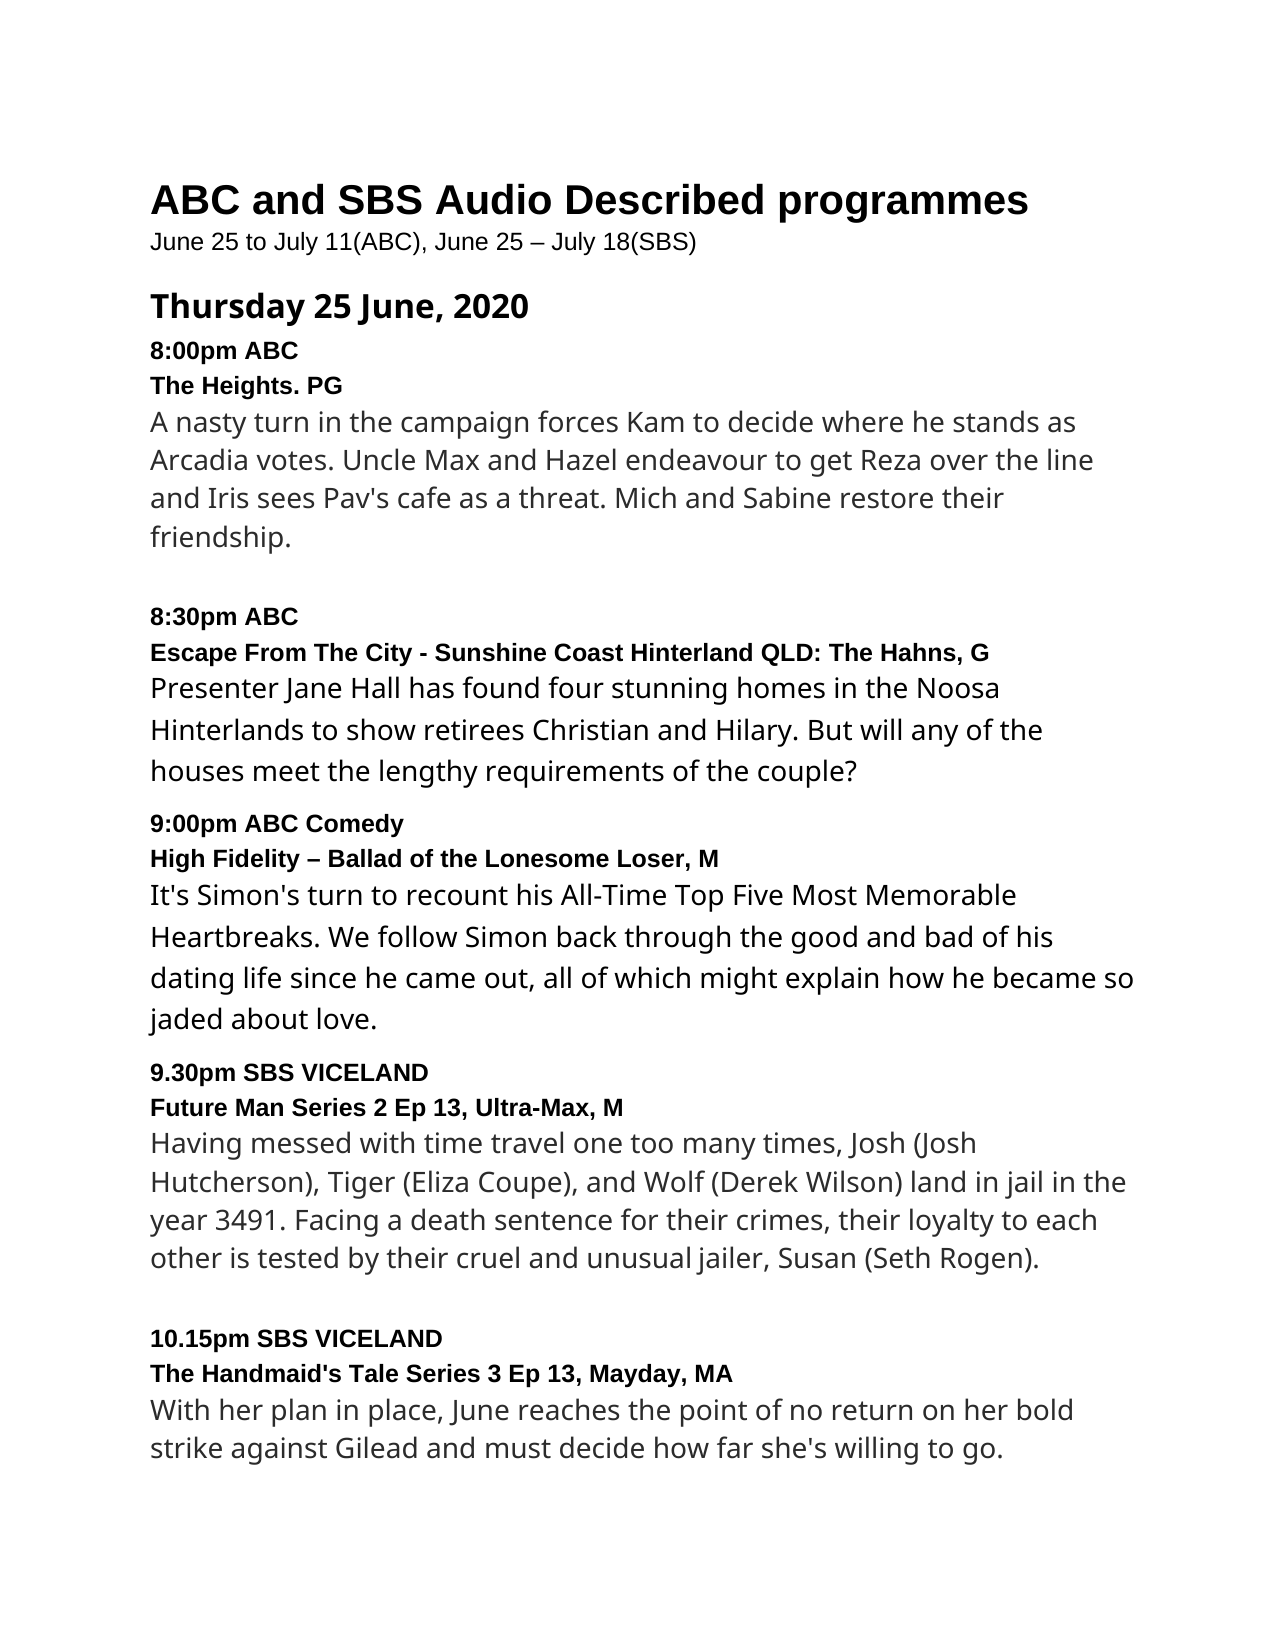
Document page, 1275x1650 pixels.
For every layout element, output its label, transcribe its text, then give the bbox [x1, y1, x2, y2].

subtitle Future Man Series 2 Ep 13, Ultra-Max, M [150, 1093, 1137, 1122]
subtitle Escape From The City - Sunshine Coast Hinterland QLD: The Hahns, G [150, 637, 1137, 666]
text With her plan in place, June reaches the point of no return on her bold strike against Gilead and must decide how far she's willing to go. [150, 1390, 1137, 1467]
subtitle 8:30pm ABC [150, 602, 1137, 631]
subtitle 10.15pm SBS VICELAND [150, 1324, 1137, 1353]
text Having messed with time travel one too many times, Josh (Josh Hutcherson), Tiger (Eliza Coupe), and Wolf (Derek Wilson) land in jail in the year 3491. Facing a death sentence for their crimes, their loyalty to each other is tested by their cruel and unusual jailer, Susan (Seth Rogen). [150, 1124, 1137, 1277]
subtitle The Handmaid's Tale Series 3 Ep 13, Mayday, MA [150, 1359, 1137, 1388]
subtitle 9:00pm ABC Comedy [150, 809, 1137, 838]
subtitle 8:00pm ABC [150, 336, 1137, 364]
subtitle ABC and SBS Audio Described programmes [150, 175, 1137, 223]
subtitle Thursday 25 June, 2020 [150, 283, 1137, 328]
text It's Simon's turn to recount his All-Time Top Five Most Memorable Heartbreaks. We follow Simon back through the good and bad of his dating life since he came out, all of which might explain how he became so jaded about love. [150, 876, 1137, 1038]
subtitle High Fidelity – Ballad of the Lonesome Loser, M [150, 844, 1137, 873]
text June 25 to July 11(ABC), June 25 – July 18(SBS) [150, 227, 1137, 255]
text Presenter Jane Hall has found four stunning homes in the Noosa Hinterlands to show retirees Christian and Hilary. But will any of the houses meet the lengthy requirements of the couple? [150, 668, 1137, 789]
text A nasty turn in the campaign forces Kam to decide where he stands as Arcadia votes. Uncle Max and Hazel endeavour to get Reza over the line and Iris sees Pav's cafe as a threat. Mich and Sabine restore their friendship. [150, 402, 1137, 555]
subtitle 9.30pm SBS VICELAND [150, 1058, 1137, 1086]
subtitle The Heights. PG [150, 371, 1137, 400]
